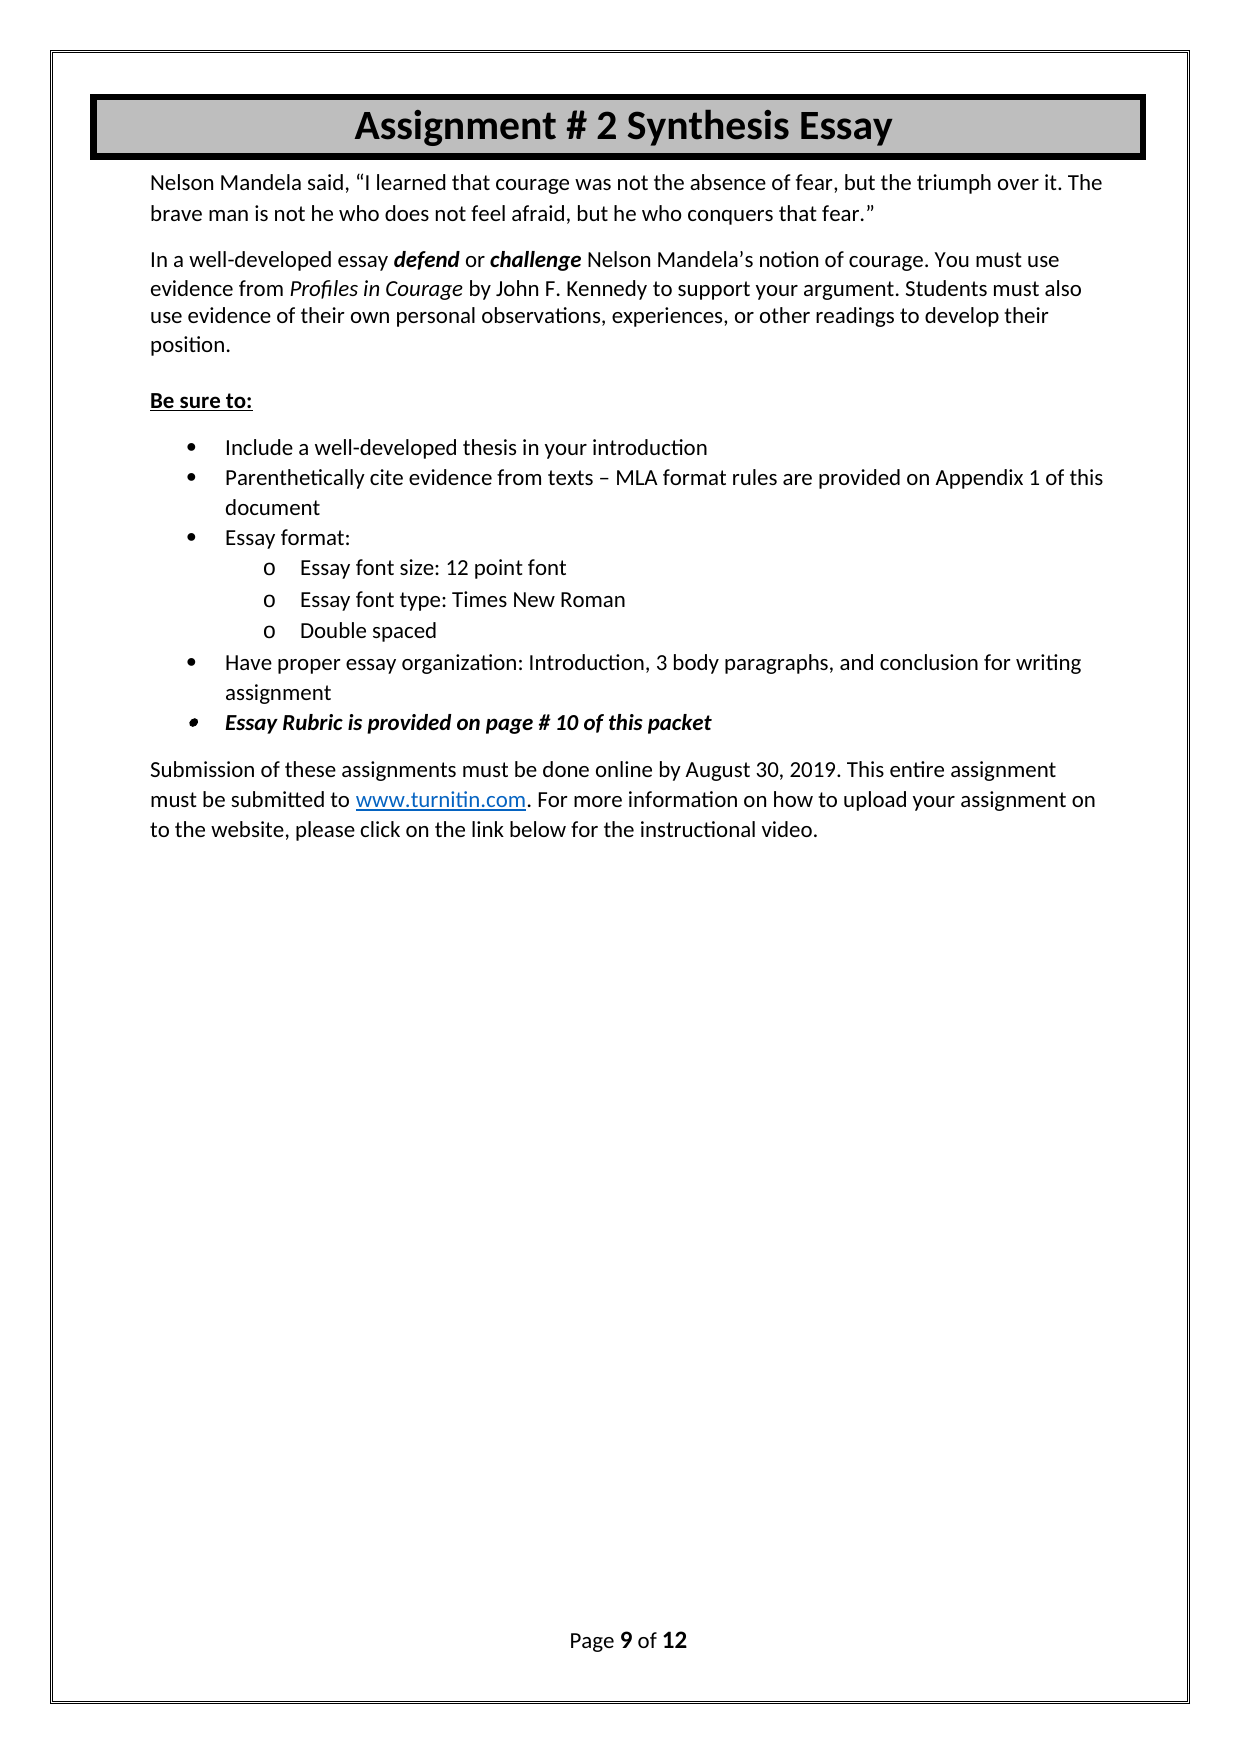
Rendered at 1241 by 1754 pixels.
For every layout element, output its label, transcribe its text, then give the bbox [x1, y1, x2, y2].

list Include a well-developed thesis in your introduction [187, 433, 1106, 461]
list Parenthetically cite evidence from texts – MLA format rules are provided on Appendix 1 of this document [187, 463, 1106, 521]
list Essay format: [187, 523, 1106, 551]
list Double spaced [262, 616, 1106, 646]
text Nelson Mandela said, “I learned that courage was not the absence of fear, but the triumph over it. The brave man is not he who does not feel afraid, but he who conquers that fear.” [150, 168, 1106, 227]
text Submission of these assignments must be done online by August 30, 2019. This entire assignment must be submitted to www.turnitin.com. For more information on how to upload your assignment on to the website, please click on the link below for the instructional video. [150, 755, 1106, 843]
list Essay Rubric is provided on page # 10 of this packet [187, 708, 1106, 736]
text Be sure to: [150, 386, 1106, 414]
list Essay font type: Times New Roman [262, 585, 1106, 614]
list Have proper essay organization: Introduction, 3 body paragraphs, and conclusion for writing assignment [187, 648, 1106, 706]
text In a well-developed essay defend or challenge Nelson Mandela’s notion of courage. You must use evidence from Profiles in Courage by John F. Kennedy to support your argument. Students must also use evidence of their own personal observations, experiences, or other readings to develop their position. [150, 246, 1106, 358]
list Essay font size: 12 point font [262, 553, 1106, 583]
